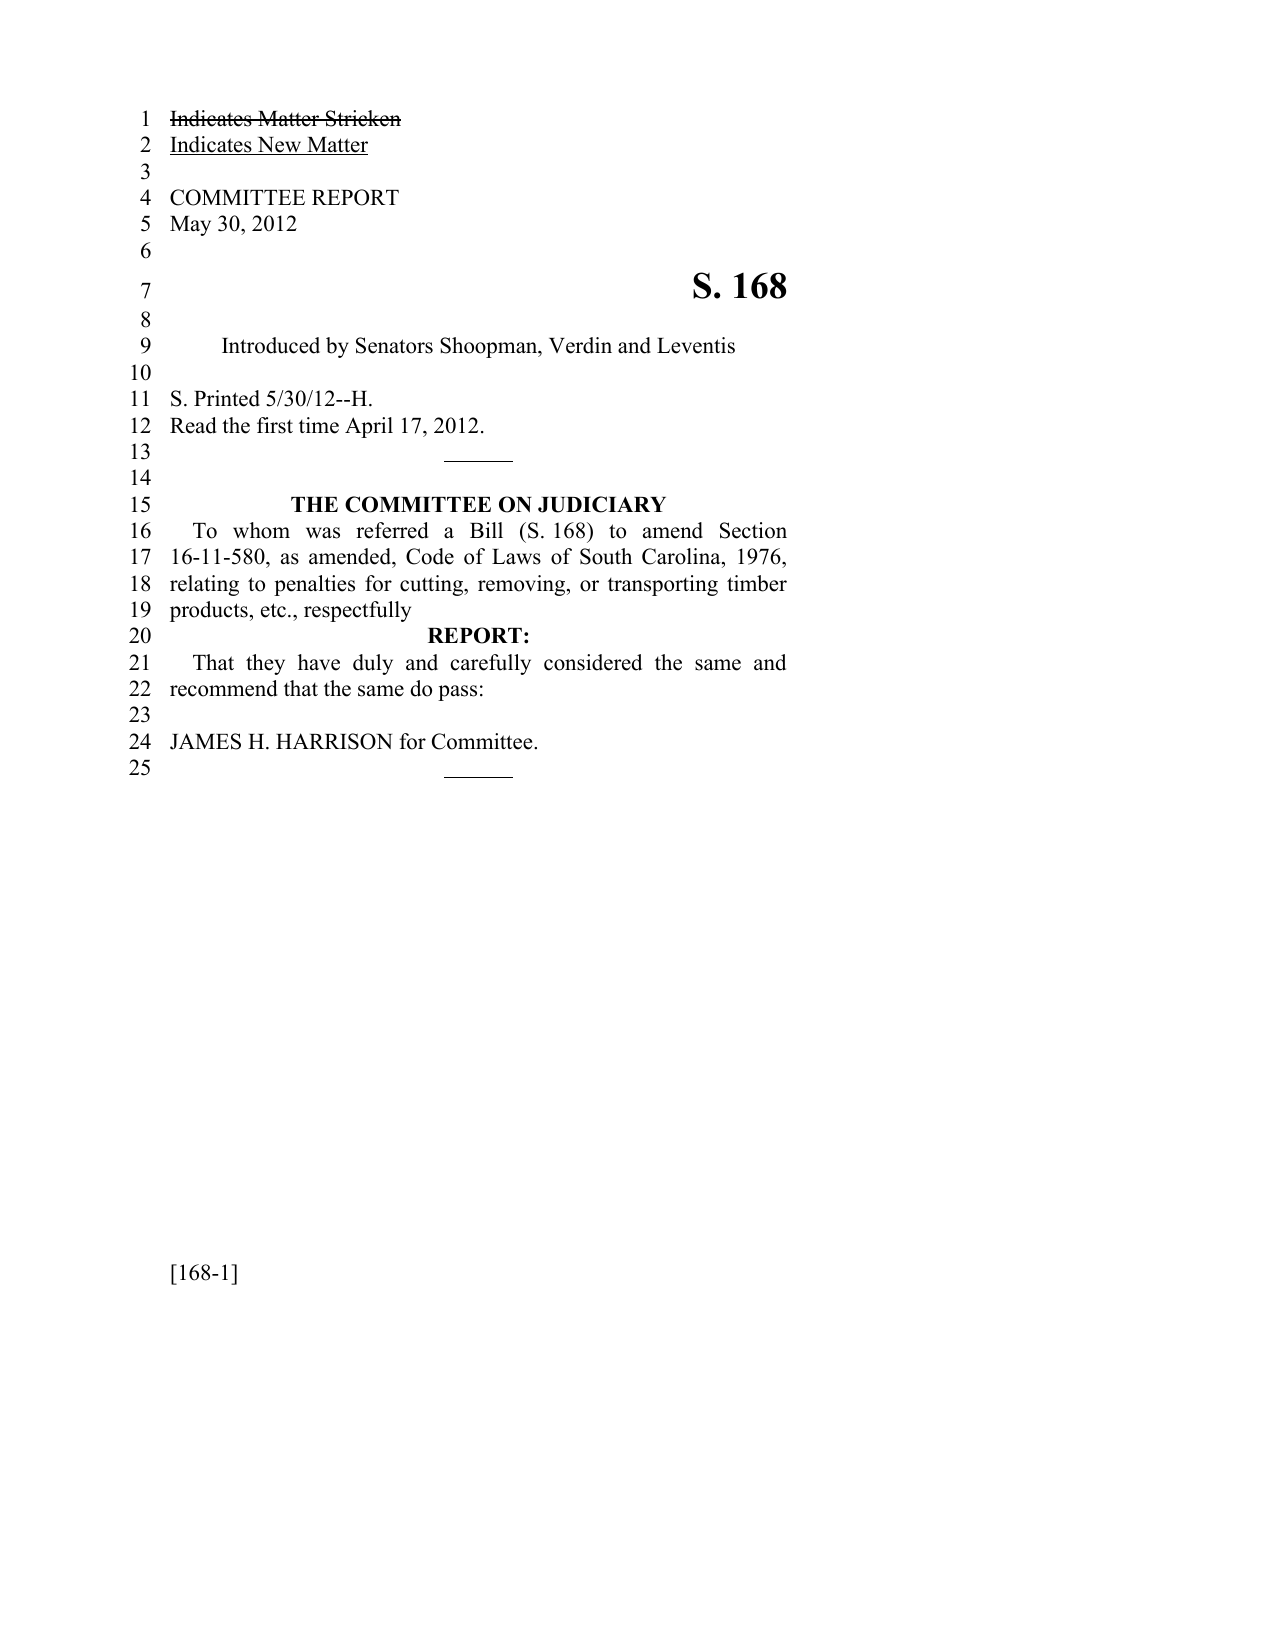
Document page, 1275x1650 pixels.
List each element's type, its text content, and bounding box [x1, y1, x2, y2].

text To whom was referred a Bill (S. 168) to amend Section 16-11-580, as amended, Code of Laws of South Carolina, 1976, relating to penalties for cutting, removing, or transporting timber products, etc., respectfully [169, 517, 787, 622]
text S. Printed 5/30/12--H. [169, 385, 787, 412]
text THE COMMITTEE ON JUDICIARY [169, 491, 787, 517]
text May 30, 2012 [169, 210, 787, 237]
text Read the first time April 17, 2012. [169, 412, 787, 438]
text COMMITTEE REPORT [169, 184, 787, 210]
text That they have duly and carefully considered the same and recommend that the same do pass: [169, 649, 787, 702]
text Indicates New Matter [169, 131, 787, 158]
text Indicates Matter Stricken [169, 105, 787, 131]
text S. 168 [169, 263, 787, 306]
text Introduced by Senators Shoopman, Verdin and Leventis [169, 333, 787, 359]
text REPORT: [169, 622, 787, 649]
text JAMES H. HARRISON for Committee. [169, 728, 787, 754]
